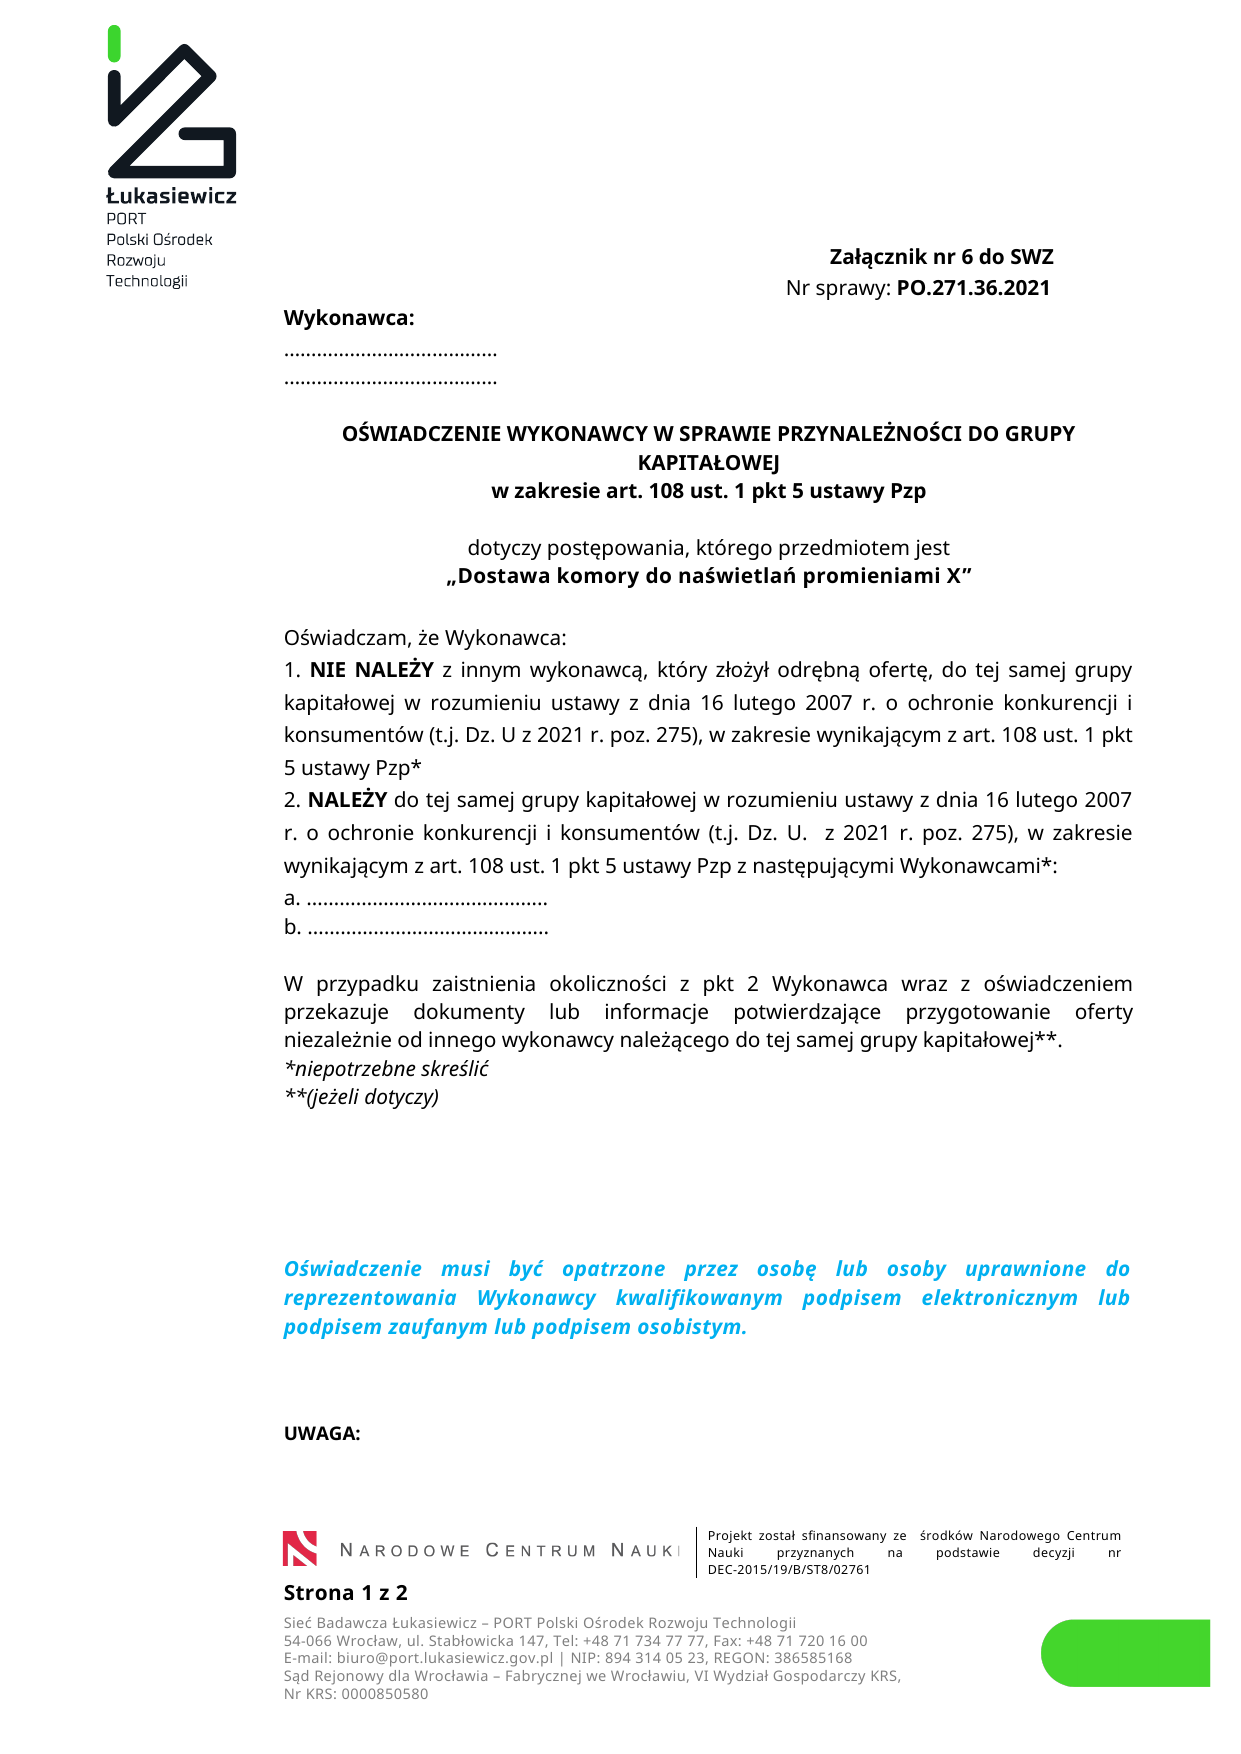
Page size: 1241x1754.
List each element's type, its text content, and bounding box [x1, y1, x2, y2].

text …………………………………………………………………… [283, 334, 514, 391]
text 1. NIE NALEŻY z innym wykonawcą, który złożył odrębną ofertę, do tej samej grupy kapitałowej w rozumieniu ustawy z dnia 16 lutego 2007 r. o ochronie konkurencji i konsumentów (t.j. Dz. U z 2021 r. poz. 275), w zakresie wynikającym z art. 108 ust. 1 pkt 5 ustawy Pzp* [283, 655, 1134, 781]
picture [282, 1531, 680, 1566]
text UWAGA: [283, 1420, 1134, 1446]
text b. …………………………………….. [283, 912, 1134, 940]
text „Dostawa komory do naświetlań promieniami X” [283, 562, 1134, 590]
text dotyczy postępowania, którego przedmiotem jest [283, 533, 1134, 562]
text Wykonawca: [283, 303, 1134, 332]
text 2. NALEŻY do tej samej grupy kapitałowej w rozumieniu ustawy z dnia 16 lutego 2007 r. o ochronie konkurencji i konsumentów (t.j. Dz. U. z 2021 r. poz. 275), w zakresie wynikającym z art. 108 ust. 1 pkt 5 ustawy Pzp z następującymi Wykonawcami*: [283, 786, 1134, 879]
text a. …………………………………….. [283, 883, 1134, 912]
text Załącznik nr 6 do SWZ [830, 242, 1134, 271]
text OŚWIADCZENIE WYKONAWCY W SPRAWIE PRZYNALEŻNOŚCI DO GRUPY KAPITAŁOWEJ [283, 419, 1134, 476]
text Oświadczenie musi być opatrzone przez osobę lub osoby uprawnione do reprezentowania Wykonawcy kwalifikowanym podpisem elektronicznym lub podpisem zaufanym lub podpisem osobistym. [283, 1253, 1134, 1341]
text **(jeżeli dotyczy) [283, 1082, 1134, 1111]
text w zakresie art. 108 ust. 1 pkt 5 ustawy Pzp [283, 476, 1134, 505]
picture [1037, 1615, 1240, 1754]
text W przypadku zaistnienia okoliczności z pkt 2 Wykonawca wraz z oświadczeniem przekazuje dokumenty lub informacje potwierdzające przygotowanie oferty niezależnie od innego wykonawcy należącego do tej samej grupy kapitałowej**. [283, 969, 1134, 1054]
text Oświadczam, że Wykonawca: [283, 623, 1134, 651]
text Nr sprawy: PO.271.36.2021 [786, 273, 1134, 301]
text *niepotrzebne skreślić [283, 1054, 1134, 1082]
